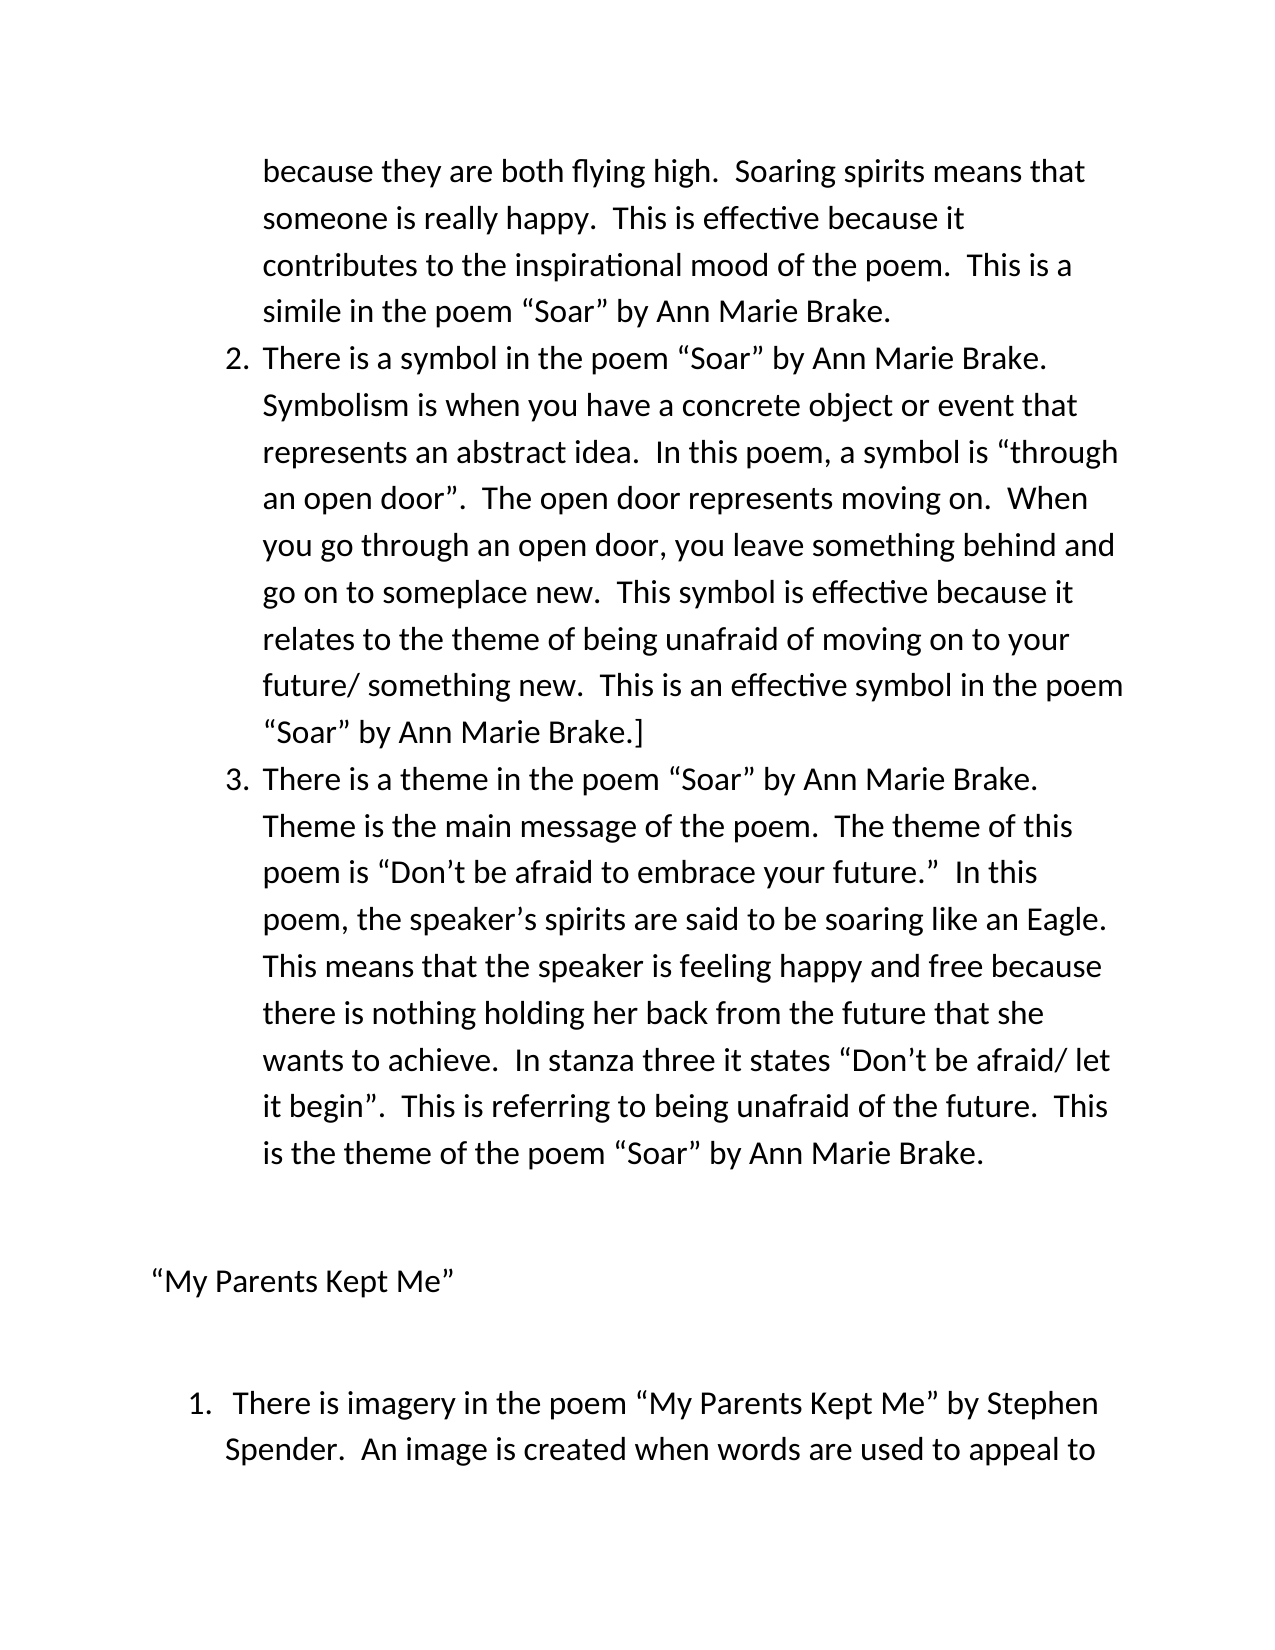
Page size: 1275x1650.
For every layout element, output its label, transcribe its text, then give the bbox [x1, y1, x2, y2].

list There is a symbol in the poem “Soar” by Ann Marie Brake. Symbolism is when you have a concrete object or event that represents an abstract idea. In this poem, a symbol is “through an open door”. The open door represents moving on. When you go through an open door, you leave something behind and go on to someplace new. This symbol is effective because it relates to the theme of being unafraid of moving on to your future/ something new. This is an effective symbol in the poem “Soar” by Ann Marie Brake.] [225, 337, 1125, 752]
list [187, 1382, 1125, 1469]
list There is a theme in the poem “Soar” by Ann Marie Brake. Theme is the main message of the poem. The theme of this poem is “Don’t be afraid to embrace your future.” In this poem, the speaker’s spirits are said to be soaring like an Eagle. This means that the speaker is feeling happy and free because there is nothing holding her back from the future that she wants to achieve. In stanza three it states “Don’t be afraid/ let it begin”. This is referring to being unafraid of the future. This is the theme of the poem “Soar” by Ann Marie Brake. [225, 758, 1125, 1173]
text “My Parents Kept Me” [150, 1260, 1125, 1301]
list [225, 150, 1125, 331]
